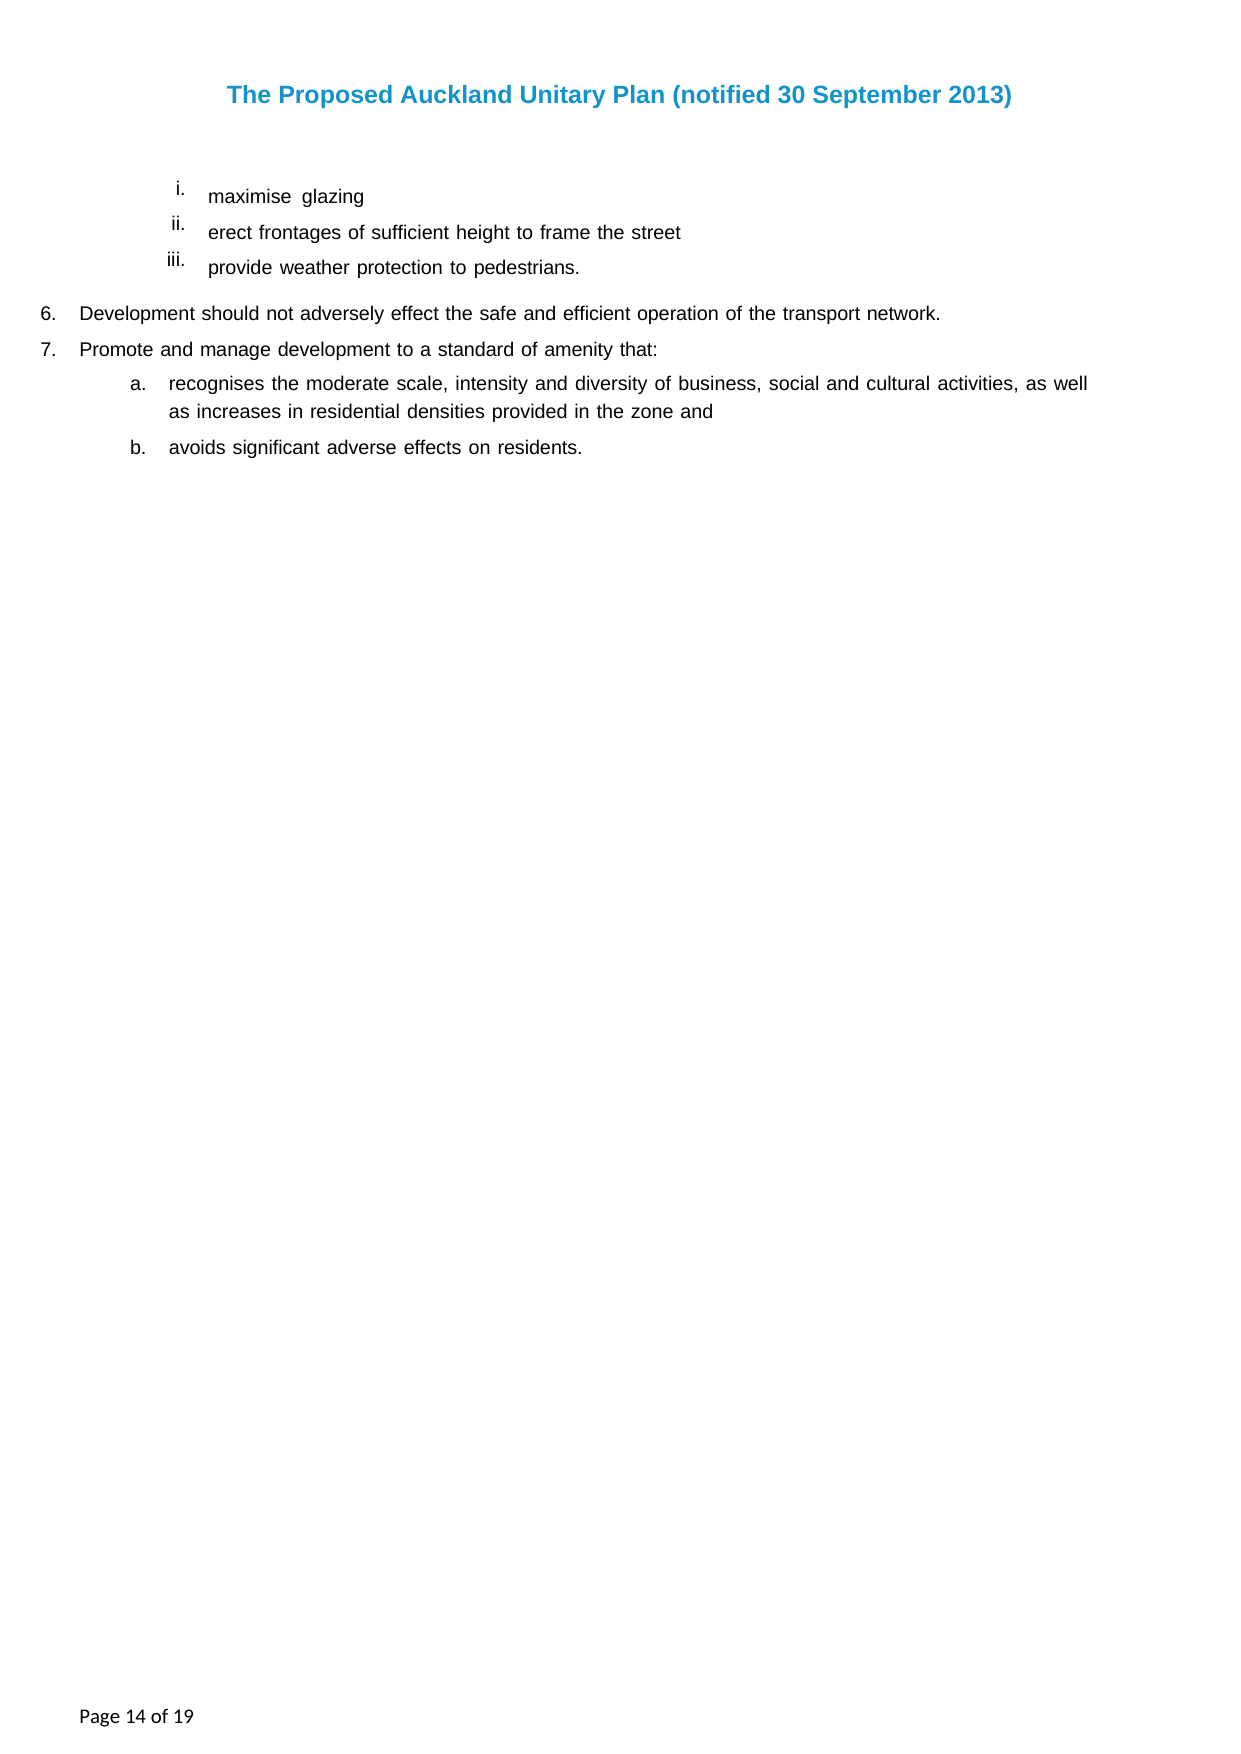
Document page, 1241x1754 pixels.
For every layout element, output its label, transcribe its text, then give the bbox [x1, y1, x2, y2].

text ii. iii. [166, 212, 185, 271]
list recognises the moderate scale, intensity and diversity of business, social and cultural activities, as well as increases in residential densities provided in the zone and [130, 372, 1101, 422]
text erect frontages of sufficient height to frame the street provide weather protection to pedestrians. [208, 221, 683, 279]
list Development should not adversely effect the safe and efficient operation of the transport network. [40, 301, 1113, 324]
list Promote and manage development to a standard of amenity that: [40, 337, 1113, 360]
list avoids significant adverse effects on residents. [130, 436, 1113, 458]
text i. [79, 176, 185, 199]
text maximise glazing [208, 184, 1113, 207]
